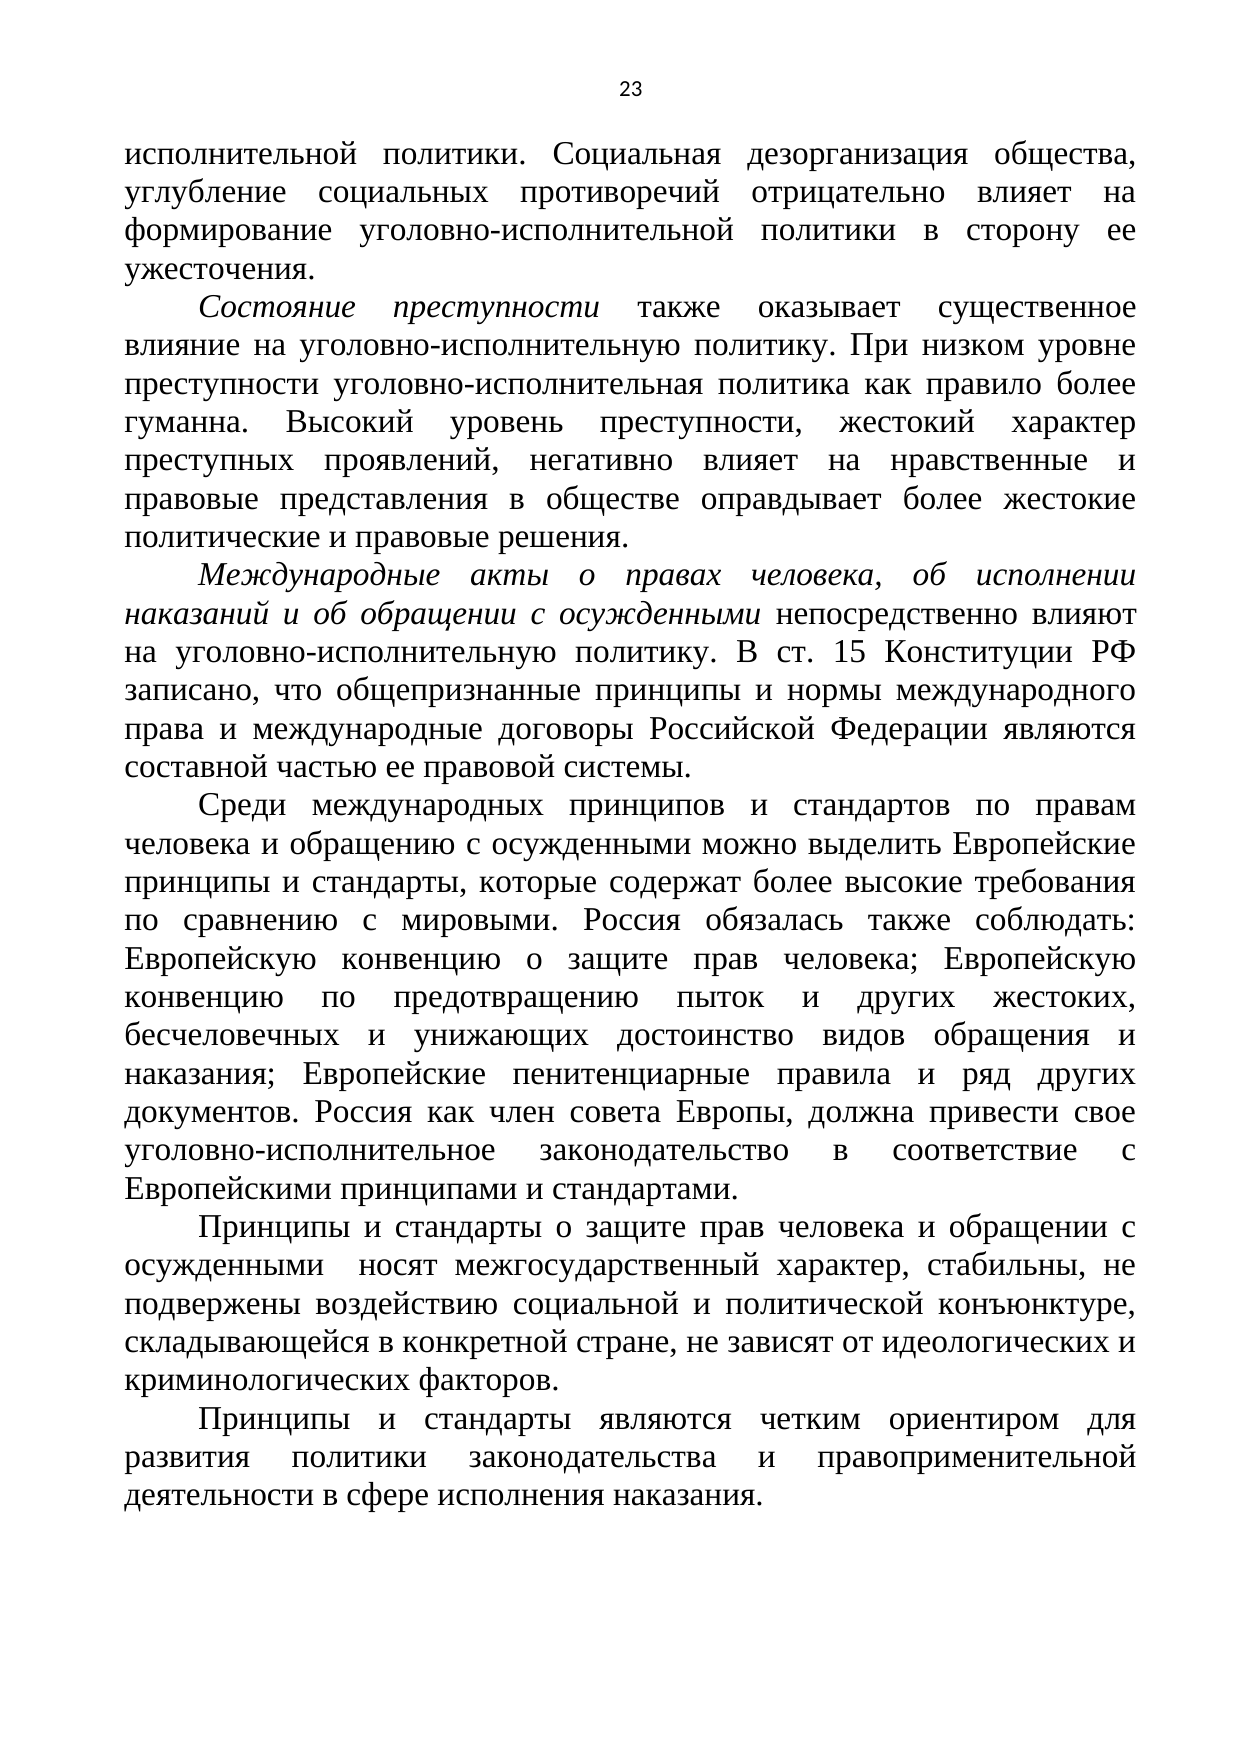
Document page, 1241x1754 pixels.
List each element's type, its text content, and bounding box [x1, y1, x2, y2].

text Состояние преступности также оказывает существенное влияние на уголовно-исполнительную политику. При низком уровне преступности уголовно-исполнительная политика как правило более гуманна. Высокий уровень преступности, жестокий характер преступных проявлений, негативно влияет на нравственные и правовые представления в обществе оправдывает более жестокие политические и правовые решения. [124, 286, 1137, 554]
text Принципы и стандарты о защите прав человека и обращении с осужденными носят межгосударственный характер, стабильны, не подвержены воздействию социальной и политической конъюнктуре, складывающейся в конкретной стране, не зависят от идеологических и криминологических факторов. [124, 1206, 1137, 1398]
text Международные акты о правах человека, об исполнении наказаний и об обращении с осужденными непосредственно влияют на уголовно-исполнительную политику. В ст. 15 Конституции РФ записано, что общепризнанные принципы и нормы международного права и международные договоры Российской Федерации являются составной частью ее правовой системы. [124, 554, 1137, 784]
text Принципы и стандарты являются четким ориентиром для развития политики законодательства и правоприменительной деятельности в сфере исполнения наказания. [124, 1398, 1137, 1513]
text Среди международных принципов и стандартов по правам человека и обращению с осужденными можно выделить Европейские принципы и стандарты, которые содержат более высокие требования по сравнению с мировыми. Россия обязалась также соблюдать: Европейскую конвенцию о защите прав человека; Европейскую конвенцию по предотвращению пыток и других жестоких, бесчеловечных и унижающих достоинство видов обращения и наказания; Европейские пенитенциарные правила и ряд других документов. Россия как член совета Европы, должна привести свое уголовно-исполнительное законодательство в соответствие с Европейскими принципами и стандартами. [124, 784, 1137, 1206]
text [124, 133, 1137, 286]
